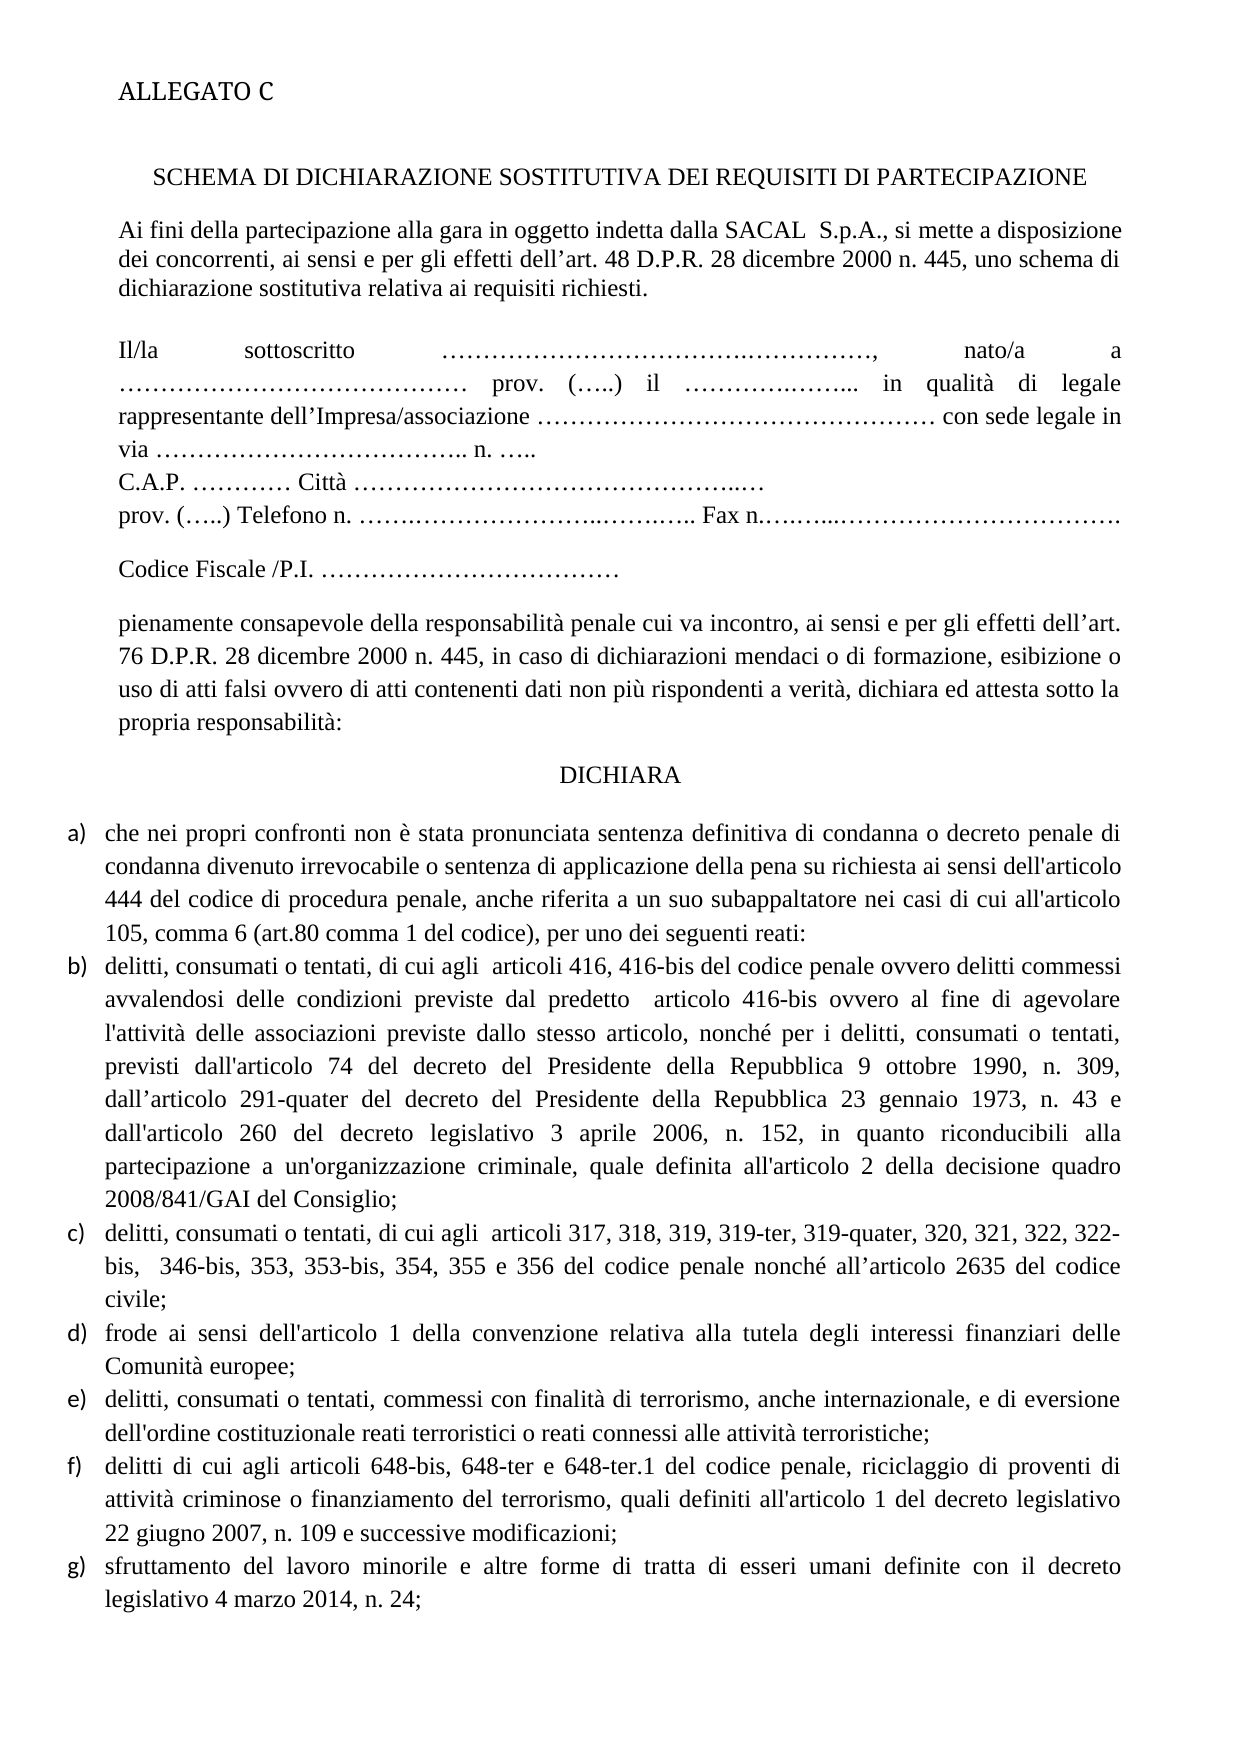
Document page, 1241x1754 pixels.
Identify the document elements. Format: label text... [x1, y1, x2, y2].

list sfruttamento del lavoro minorile e altre forme di tratta di esseri umani definite con il decreto legislativo 4 marzo 2014, n. 24; [67, 1548, 1122, 1614]
list delitti, consumati o tentati, di cui agli articoli 317, 318, 319, 319-ter, 319-quater, 320, 321, 322, 322-bis, 346-bis, 353, 353-bis, 354, 355 e 356 del codice penale nonché all’articolo 2635 del codice civile; [67, 1214, 1122, 1314]
text Il/la sottoscritto ……………………………….……………, nato/a a …………………………………… prov. (…..) il ………….……... in qualità di legale rappresentante dell’Impresa/associazione ………………………………………… con sede legale in via ……………………………….. n. ….. [118, 335, 1122, 463]
text prov. (…..) Telefono n. …….…………………..…….….. Fax n.….…...……………………………. [118, 500, 1122, 529]
list delitti, consumati o tentati, di cui agli articoli 416, 416-bis del codice penale ovvero delitti commessi avvalendosi delle condizioni previste dal predetto articolo 416-bis ovvero al fine di agevolare l'attività delle associazioni previste dallo stesso articolo, nonché per i delitti, consumati o tentati, previsti dall'articolo 74 del decreto del Presidente della Repubblica 9 ottobre 1990, n. 309, dall’articolo 291-quater del decreto del Presidente della Repubblica 23 gennaio 1973, n. 43 e dall'articolo 260 del decreto legislativo 3 aprile 2006, n. 152, in quanto riconducibili alla partecipazione a un'organizzazione criminale, quale definita all'articolo 2 della decisione quadro 2008/841/GAI del Consiglio; [67, 948, 1122, 1214]
list delitti di cui agli articoli 648-bis, 648-ter e 648-ter.1 del codice penale, riciclaggio di proventi di attività criminose o finanziamento del terrorismo, quali definiti all'articolo 1 del decreto legislativo 22 giugno 2007, n. 109 e successive modificazioni; [67, 1448, 1122, 1548]
list frode ai sensi dell'articolo 1 della convenzione relativa alla tutela degli interessi finanziari delle Comunità europee; [67, 1314, 1122, 1381]
text SCHEMA DI DICHIARAZIONE SOSTITUTIVA DEI REQUISITI DI PARTECIPAZIONE [118, 162, 1122, 191]
text Codice Fiscale /P.I. ……………………………… [118, 554, 1122, 583]
text pienamente consapevole della responsabilità penale cui va incontro, ai sensi e per gli effetti dell’art. 76 D.P.R. 28 dicembre 2000 n. 445, in caso di dichiarazioni mendaci o di formazione, esibizione o uso di atti falsi ovvero di atti contenenti dati non più rispondenti a verità, dichiara ed attesta sotto la propria responsabilità: [118, 608, 1122, 736]
text C.A.P. ………… Città ………………………………………..… [118, 467, 1122, 496]
text Ai fini della partecipazione alla gara in oggetto indetta dalla SACAL S.p.A., si mette a disposizione dei concorrenti, ai sensi e per gli effetti dell’art. 48 D.P.R. 28 dicembre 2000 n. 445, uno schema di dichiarazione sostitutiva relativa ai requisiti richiesti. [118, 216, 1122, 302]
list che nei propri confronti non è stata pronunciata sentenza definitiva di condanna o decreto penale di condanna divenuto irrevocabile o sentenza di applicazione della pena su richiesta ai sensi dell'articolo 444 del codice di procedura penale, anche riferita a un suo subappaltatore nei casi di cui all'articolo 105, comma 6 (art.80 comma 1 del codice), per uno dei seguenti reati: [67, 814, 1122, 948]
text DICHIARA [118, 761, 1122, 789]
list delitti, consumati o tentati, commessi con finalità di terrorismo, anche internazionale, e di eversione dell'ordine costituzionale reati terroristici o reati connessi alle attività terroristiche; [67, 1381, 1122, 1448]
